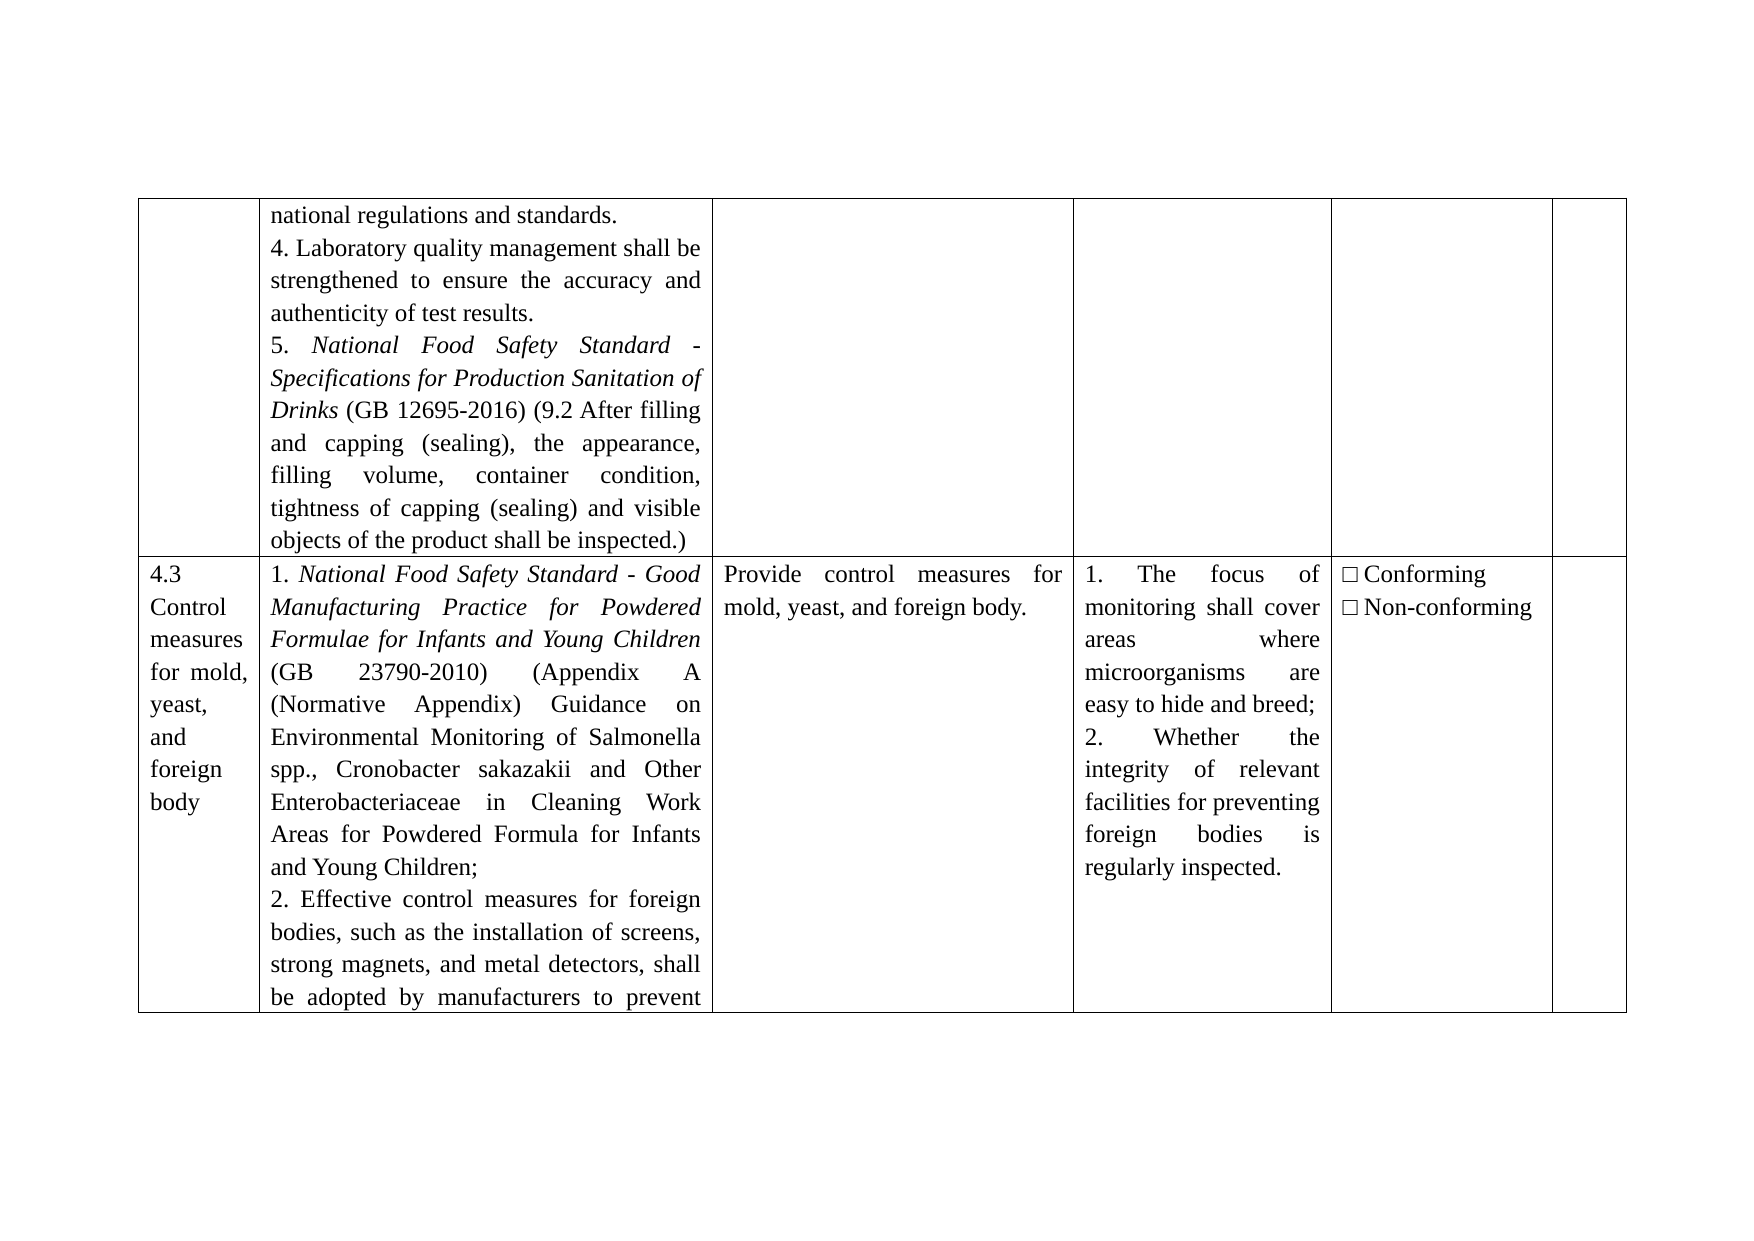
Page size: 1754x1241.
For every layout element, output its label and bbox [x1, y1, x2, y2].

table_cell [260, 199, 712, 556]
table_cell [260, 557, 712, 1012]
table_cell [713, 557, 1073, 1012]
table_cell [139, 199, 259, 556]
table_cell [1553, 557, 1626, 1012]
table_cell [1553, 199, 1626, 556]
table_cell [1074, 199, 1331, 556]
table_cell [713, 199, 1073, 556]
table_cell [1332, 199, 1552, 556]
table_cell [1074, 557, 1331, 1012]
table_cell [139, 557, 259, 1012]
table_cell [1332, 557, 1552, 1012]
